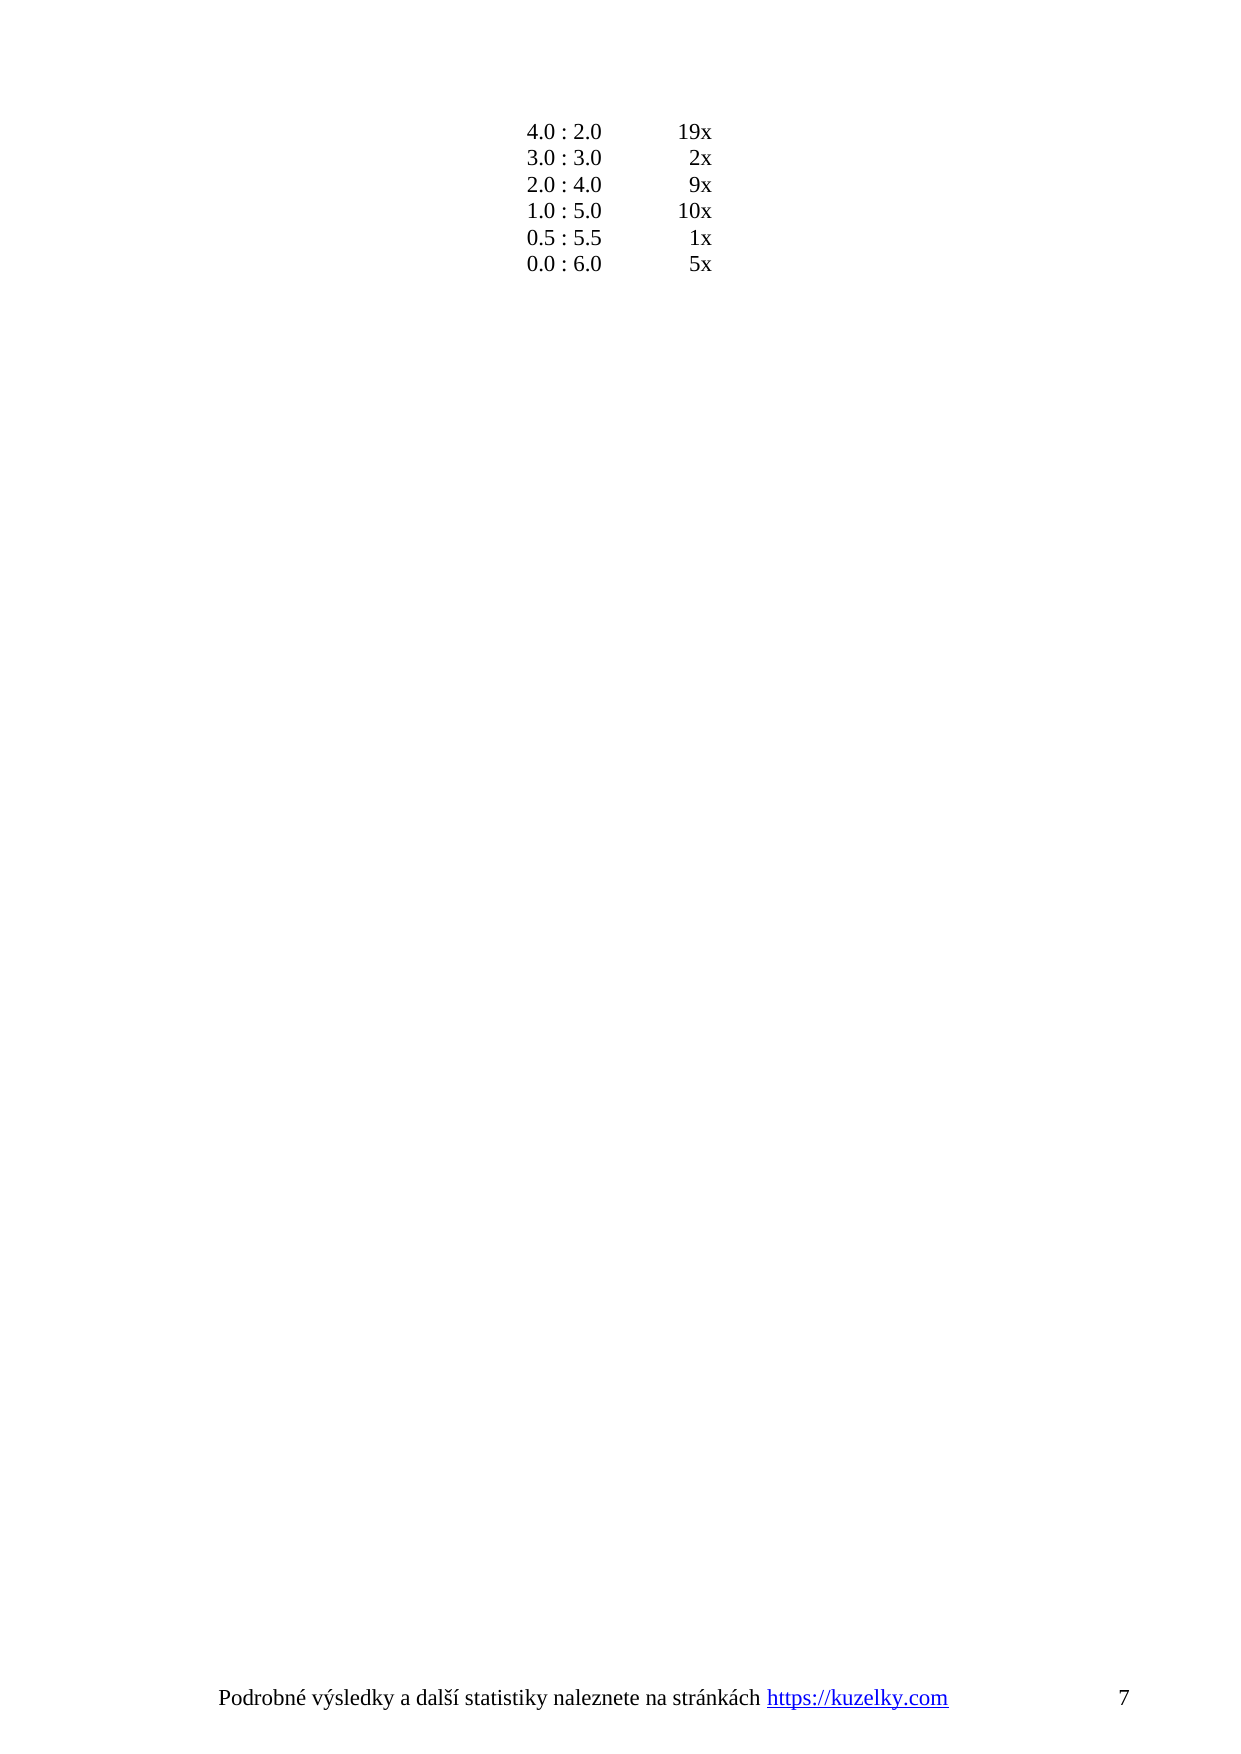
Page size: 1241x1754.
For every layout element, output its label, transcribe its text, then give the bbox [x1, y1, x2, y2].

text 2.0 : 4.0 9x [106, 171, 1134, 197]
text 0.5 : 5.5 1x [106, 223, 1134, 250]
text 4.0 : 2.0 19x [106, 118, 1134, 144]
text 3.0 : 3.0 2x [106, 144, 1134, 171]
text 1.0 : 5.0 10x [106, 197, 1134, 223]
text 0.0 : 6.0 5x [106, 250, 1134, 276]
